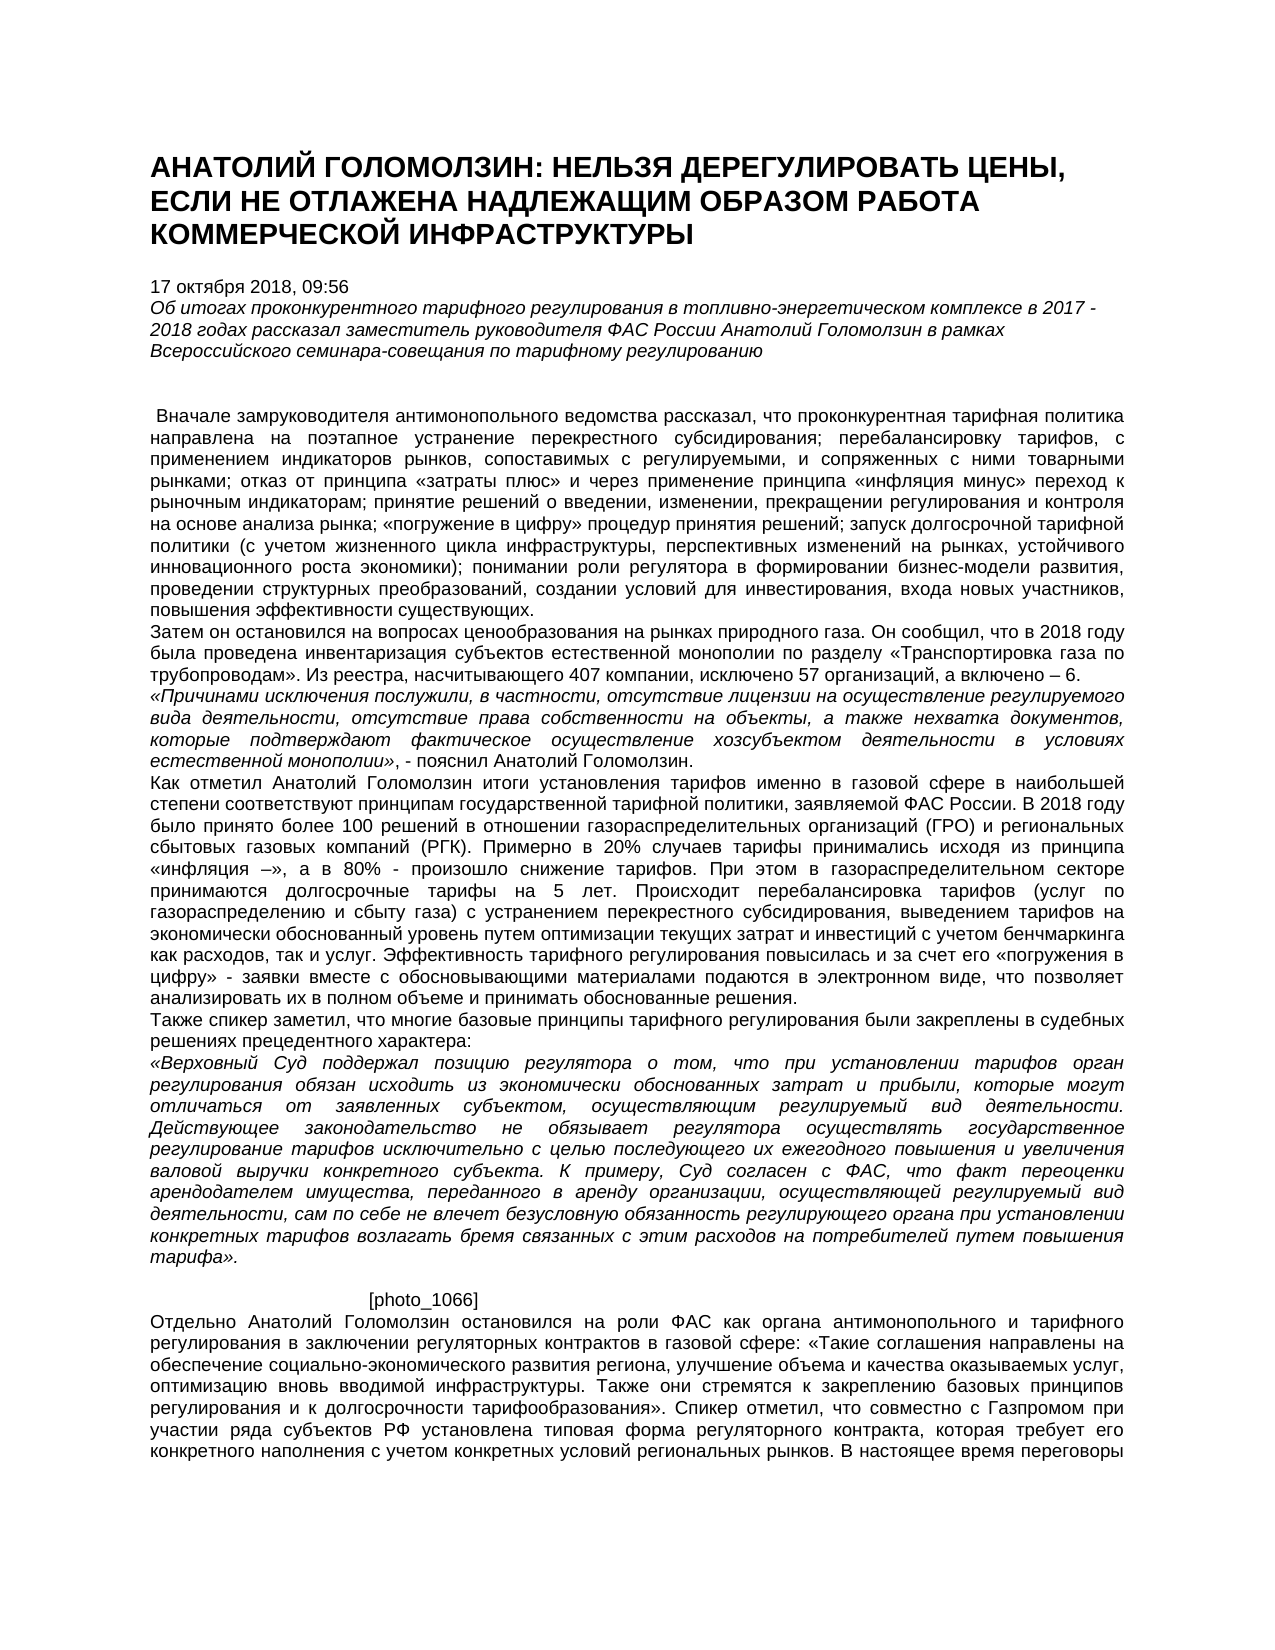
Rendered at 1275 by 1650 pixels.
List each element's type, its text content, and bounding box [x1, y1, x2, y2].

text [photo_1066] [150, 1289, 1125, 1311]
text 17 октября 2018, 09:56 [150, 276, 1125, 297]
text «Причинами исключения послужили, в частности, отсутствие лицензии на осуществление регулируемого вида деятельности, отсутствие права собственности на объекты, а также нехватка документов, которые подтверждают фактическое осуществление хозсубъектом деятельности в условиях естественной монополии», - пояснил Анатолий Голомолзин. [150, 685, 1125, 772]
text Об итогах проконкурентного тарифного регулирования в топливно-энергетическом комплексе в 2017 - 2018 годах рассказал заместитель руководителя ФАС России Анатолий Голомолзин в рамках Всероссийского семинара-совещания по тарифному регулированию Вначале замруководителя антимонопольного ведомства рассказал, что проконкурентная тарифная политика направлена на поэтапное устранение перекрестного субсидирования; перебалансировку тарифов, с применением индикаторов рынков, сопоставимых с регулируемыми, и сопряженных с ними товарными рынками; отказ от принципа «затраты плюс» и через применение принципа «инфляция минус» переход к рыночным индикаторам; принятие решений о введении, изменении, прекращении регулирования и контроля на основе анализа рынка; «погружение в цифру» процедур принятия решений; запуск долгосрочной тарифной политики (с учетом жизненного цикла инфраструктуры, перспективных изменений на рынках, устойчивого инновационного роста экономики); понимании роли регулятора в формировании бизнес-модели развития, проведении структурных преобразований, создании условий для инвестирования, входа новых участников, повышения эффективности существующих. [150, 405, 1125, 621]
text «Верховный Суд поддержал позицию регулятора о том, что при установлении тарифов орган регулирования обязан исходить из экономически обоснованных затрат и прибыли, которые могут отличаться от заявленных субъектом, осуществляющим регулируемый вид деятельности. Действующее законодательство не обязывает регулятора осуществлять государственное регулирование тарифов исключительно с целью последующего их ежегодного повышения и увеличения валовой выручки конкретного субъекта. К примеру, Суд согласен с ФАС, что факт переоценки арендодателем имущества, переданного в аренду организации, осуществляющей регулируемый вид деятельности, сам по себе не влечет безусловную обязанность регулирующего органа при установлении конкретных тарифов возлагать бремя связанных с этим расходов на потребителей путем повышения тарифа». [150, 1052, 1125, 1267]
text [150, 1311, 1125, 1462]
text Затем он остановился на вопросах ценообразования на рынках природного газа. Он сообщил, что в 2018 году была проведена инвентаризация субъектов естественной монополии по разделу «Транспортировка газа по трубопроводам». Из реестра, насчитывающего 407 компании, исключено 57 организаций, а включено – 6. [150, 621, 1125, 685]
text Также спикер заметил, что многие базовые принципы тарифного регулирования были закреплены в судебных решениях прецедентного характера: [150, 1009, 1125, 1052]
subtitle Анатолий Голомолзин: нельзя дерегулировать цены, если не отлажена надлежащим образом работа коммерческой инфраструктуры [150, 150, 1125, 251]
text Как отметил Анатолий Голомолзин итоги установления тарифов именно в газовой сфере в наибольшей степени соответствуют принципам государственной тарифной политики, заявляемой ФАС России. В 2018 году было принято более 100 решений в отношении газораспределительных организаций (ГРО) и региональных сбытовых газовых компаний (РГК). Примерно в 20% случаев тарифы принимались исходя из принципа «инфляция –», а в 80% - произошло снижение тарифов. При этом в газораспределительном секторе принимаются долгосрочные тарифы на 5 лет. Происходит перебалансировка тарифов (услуг по газораспределению и сбыту газа) с устранением перекрестного субсидирования, выведением тарифов на экономически обоснованный уровень путем оптимизации текущих затрат и инвестиций с учетом бенчмаркинга как расходов, так и услуг. Эффективность тарифного регулирования повысилась и за счет его «погружения в цифру» - заявки вместе с обосновывающими материалами подаются в электронном виде, что позволяет анализировать их в полном объеме и принимать обоснованные решения. [150, 772, 1125, 1009]
